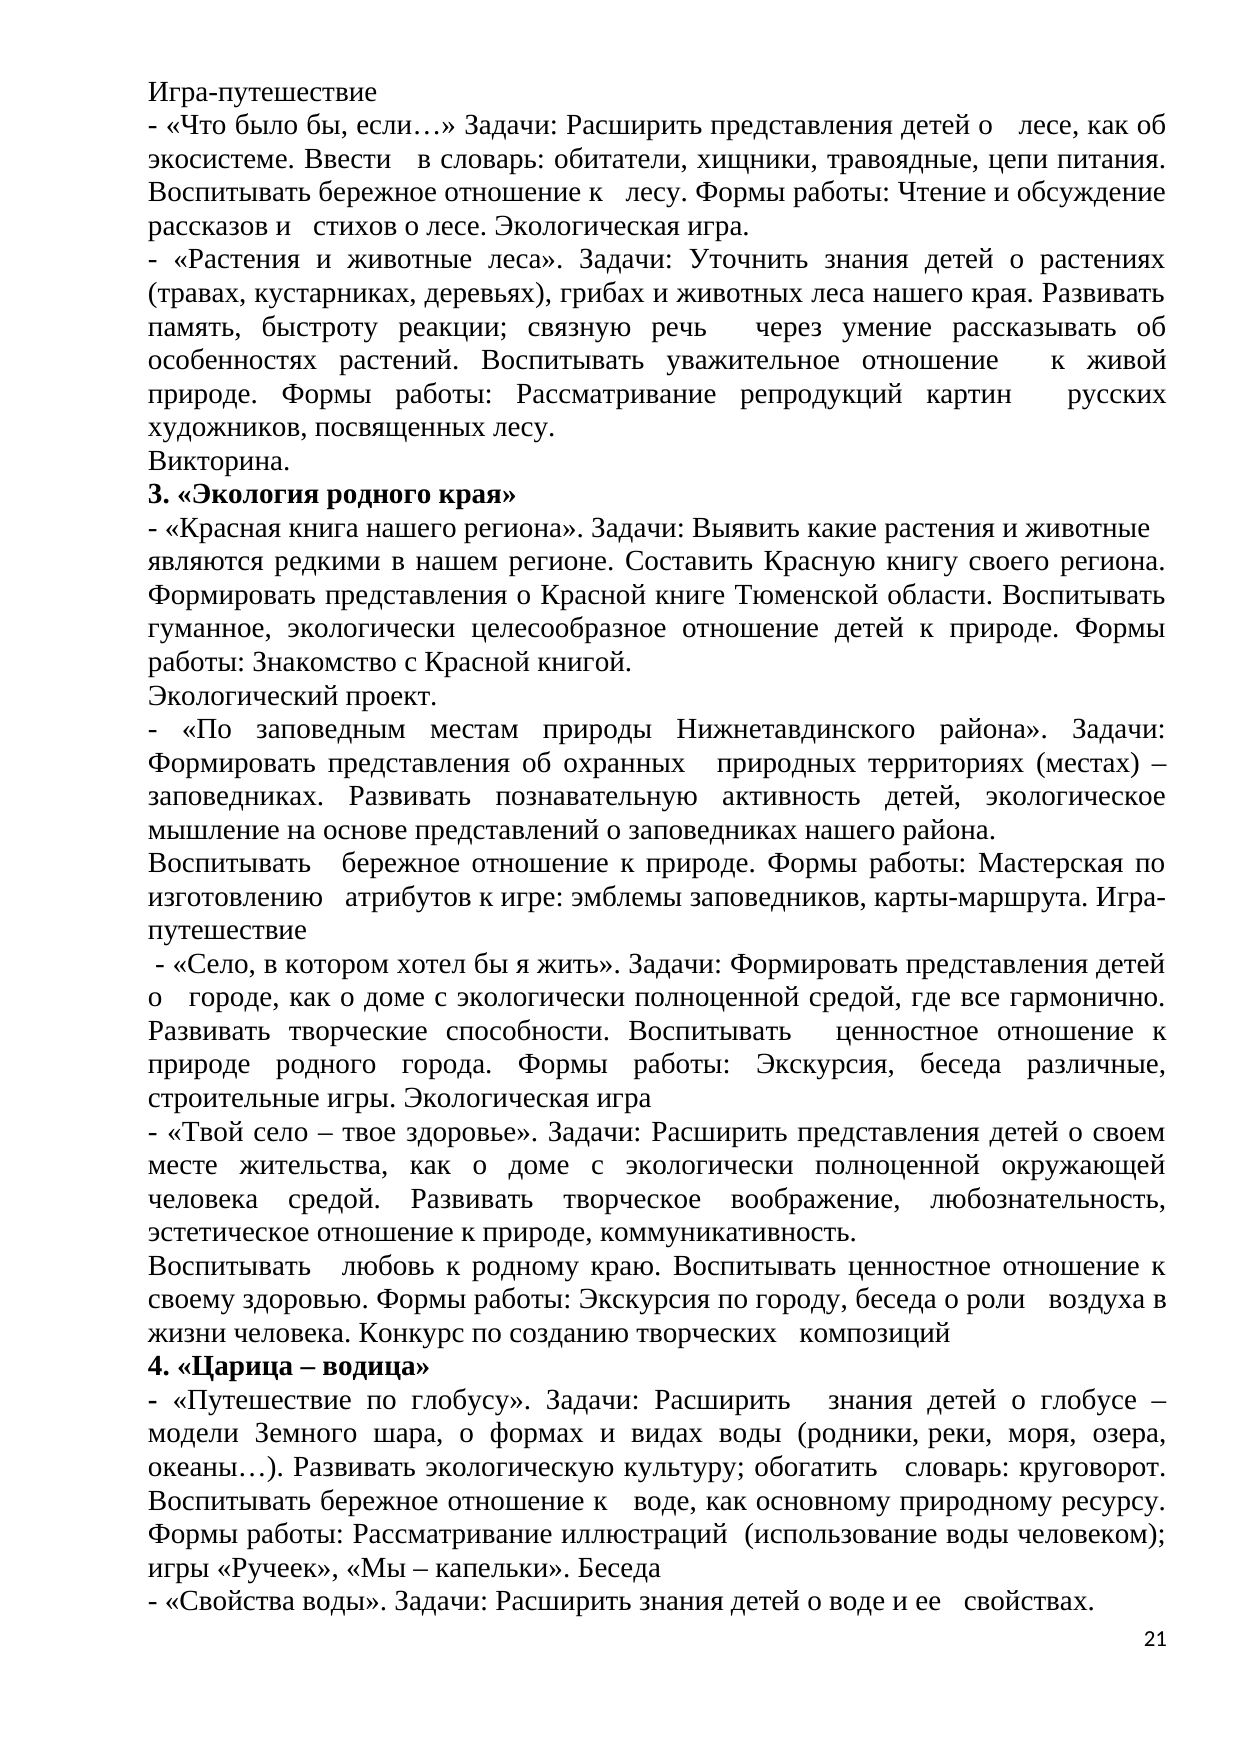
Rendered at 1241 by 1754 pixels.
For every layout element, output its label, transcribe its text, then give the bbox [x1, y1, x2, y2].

text - «Растения и животные леса». Задачи: Уточнить знания детей о растениях (травах, кустарниках, деревьях), грибах и животных леса нашего края. Развивать память, быстроту реакции; связную речь через умение рассказывать об особенностях растений. Воспитывать уважительное отношение к живой природе. Формы работы: Рассматривание репродукций картин русских художников, посвященных лесу. [148, 242, 1167, 443]
text Воспитывать любовь к родному краю. Воспитывать ценностное отношение к своему здоровью. Формы работы: Экскурсия по городу, беседа о роли воздуха в жизни человека. Конкурс по созданию творческих композиций [148, 1248, 1167, 1348]
text - «Путешествие по глобусу». Задачи: Расширить знания детей о глобусе – модели Земного шара, о формах и видах воды (родники, реки, моря, озера, океаны…). Развивать экологическую культуру; обогатить словарь: круговорот. Воспитывать бережное отношение к воде, как основному природному ресурсу. Формы работы: Рассматривание иллюстраций (использование воды человеком); игры «Ручеек», «Мы – капельки». Беседа [148, 1382, 1167, 1583]
text Воспитывать бережное отношение к природе. Формы работы: Мастерская по изготовлению атрибутов к игре: эмблемы заповедников, карты-маршрута. Игра-путешествие - «Село, в котором хотел бы я жить». Задачи: Формировать представления детей о городе, как о доме с экологически полноценной средой, где все гармонично. Развивать творческие способности. Воспитывать ценностное отношение к природе родного города. Формы работы: Экскурсия, беседа различные, строительные игры. Экологическая игра [148, 845, 1167, 1114]
text 3. «Экология родного края» [148, 476, 1167, 510]
text Экологический проект. [148, 678, 1167, 711]
text - «По заповедным местам природы Нижнетавдинского района». Задачи: Формировать представления об охранных природных территориях (местах) – заповедниках. Развивать познавательную активность детей, экологическое мышление на основе представлений о заповедниках нашего района. [148, 711, 1167, 845]
text - «Свойства воды». Задачи: Расширить знания детей о воде и ее свойствах. [148, 1583, 1167, 1617]
text - «Красная книга нашего региона». Задачи: Выявить какие растения и животные являются редкими в нашем регионе. Составить Красную книгу своего региона. Формировать представления о Красной книге Тюменской области. Воспитывать гуманное, экологически целесообразное отношение детей к природе. Формы работы: Знакомство с Красной книгой. [148, 510, 1167, 678]
text Игра-путешествие [148, 74, 1167, 107]
text 4. «Царица – водица» [148, 1348, 1167, 1382]
text Викторина. [148, 443, 1167, 476]
text - «Твой село – твое здоровье». Задачи: Расширить представления детей о своем месте жительства, как о доме с экологически полноценной окружающей человека средой. Развивать творческое воображение, любознательность, эстетическое отношение к природе, коммуникативность. [148, 1114, 1167, 1248]
text - «Что было бы, если…» Задачи: Расширить представления детей о лесе, как об экосистеме. Ввести в словарь: обитатели, хищники, травоядные, цепи питания. Воспитывать бережное отношение к лесу. Формы работы: Чтение и обсуждение рассказов и стихов о лесе. Экологическая игра. [148, 107, 1167, 242]
